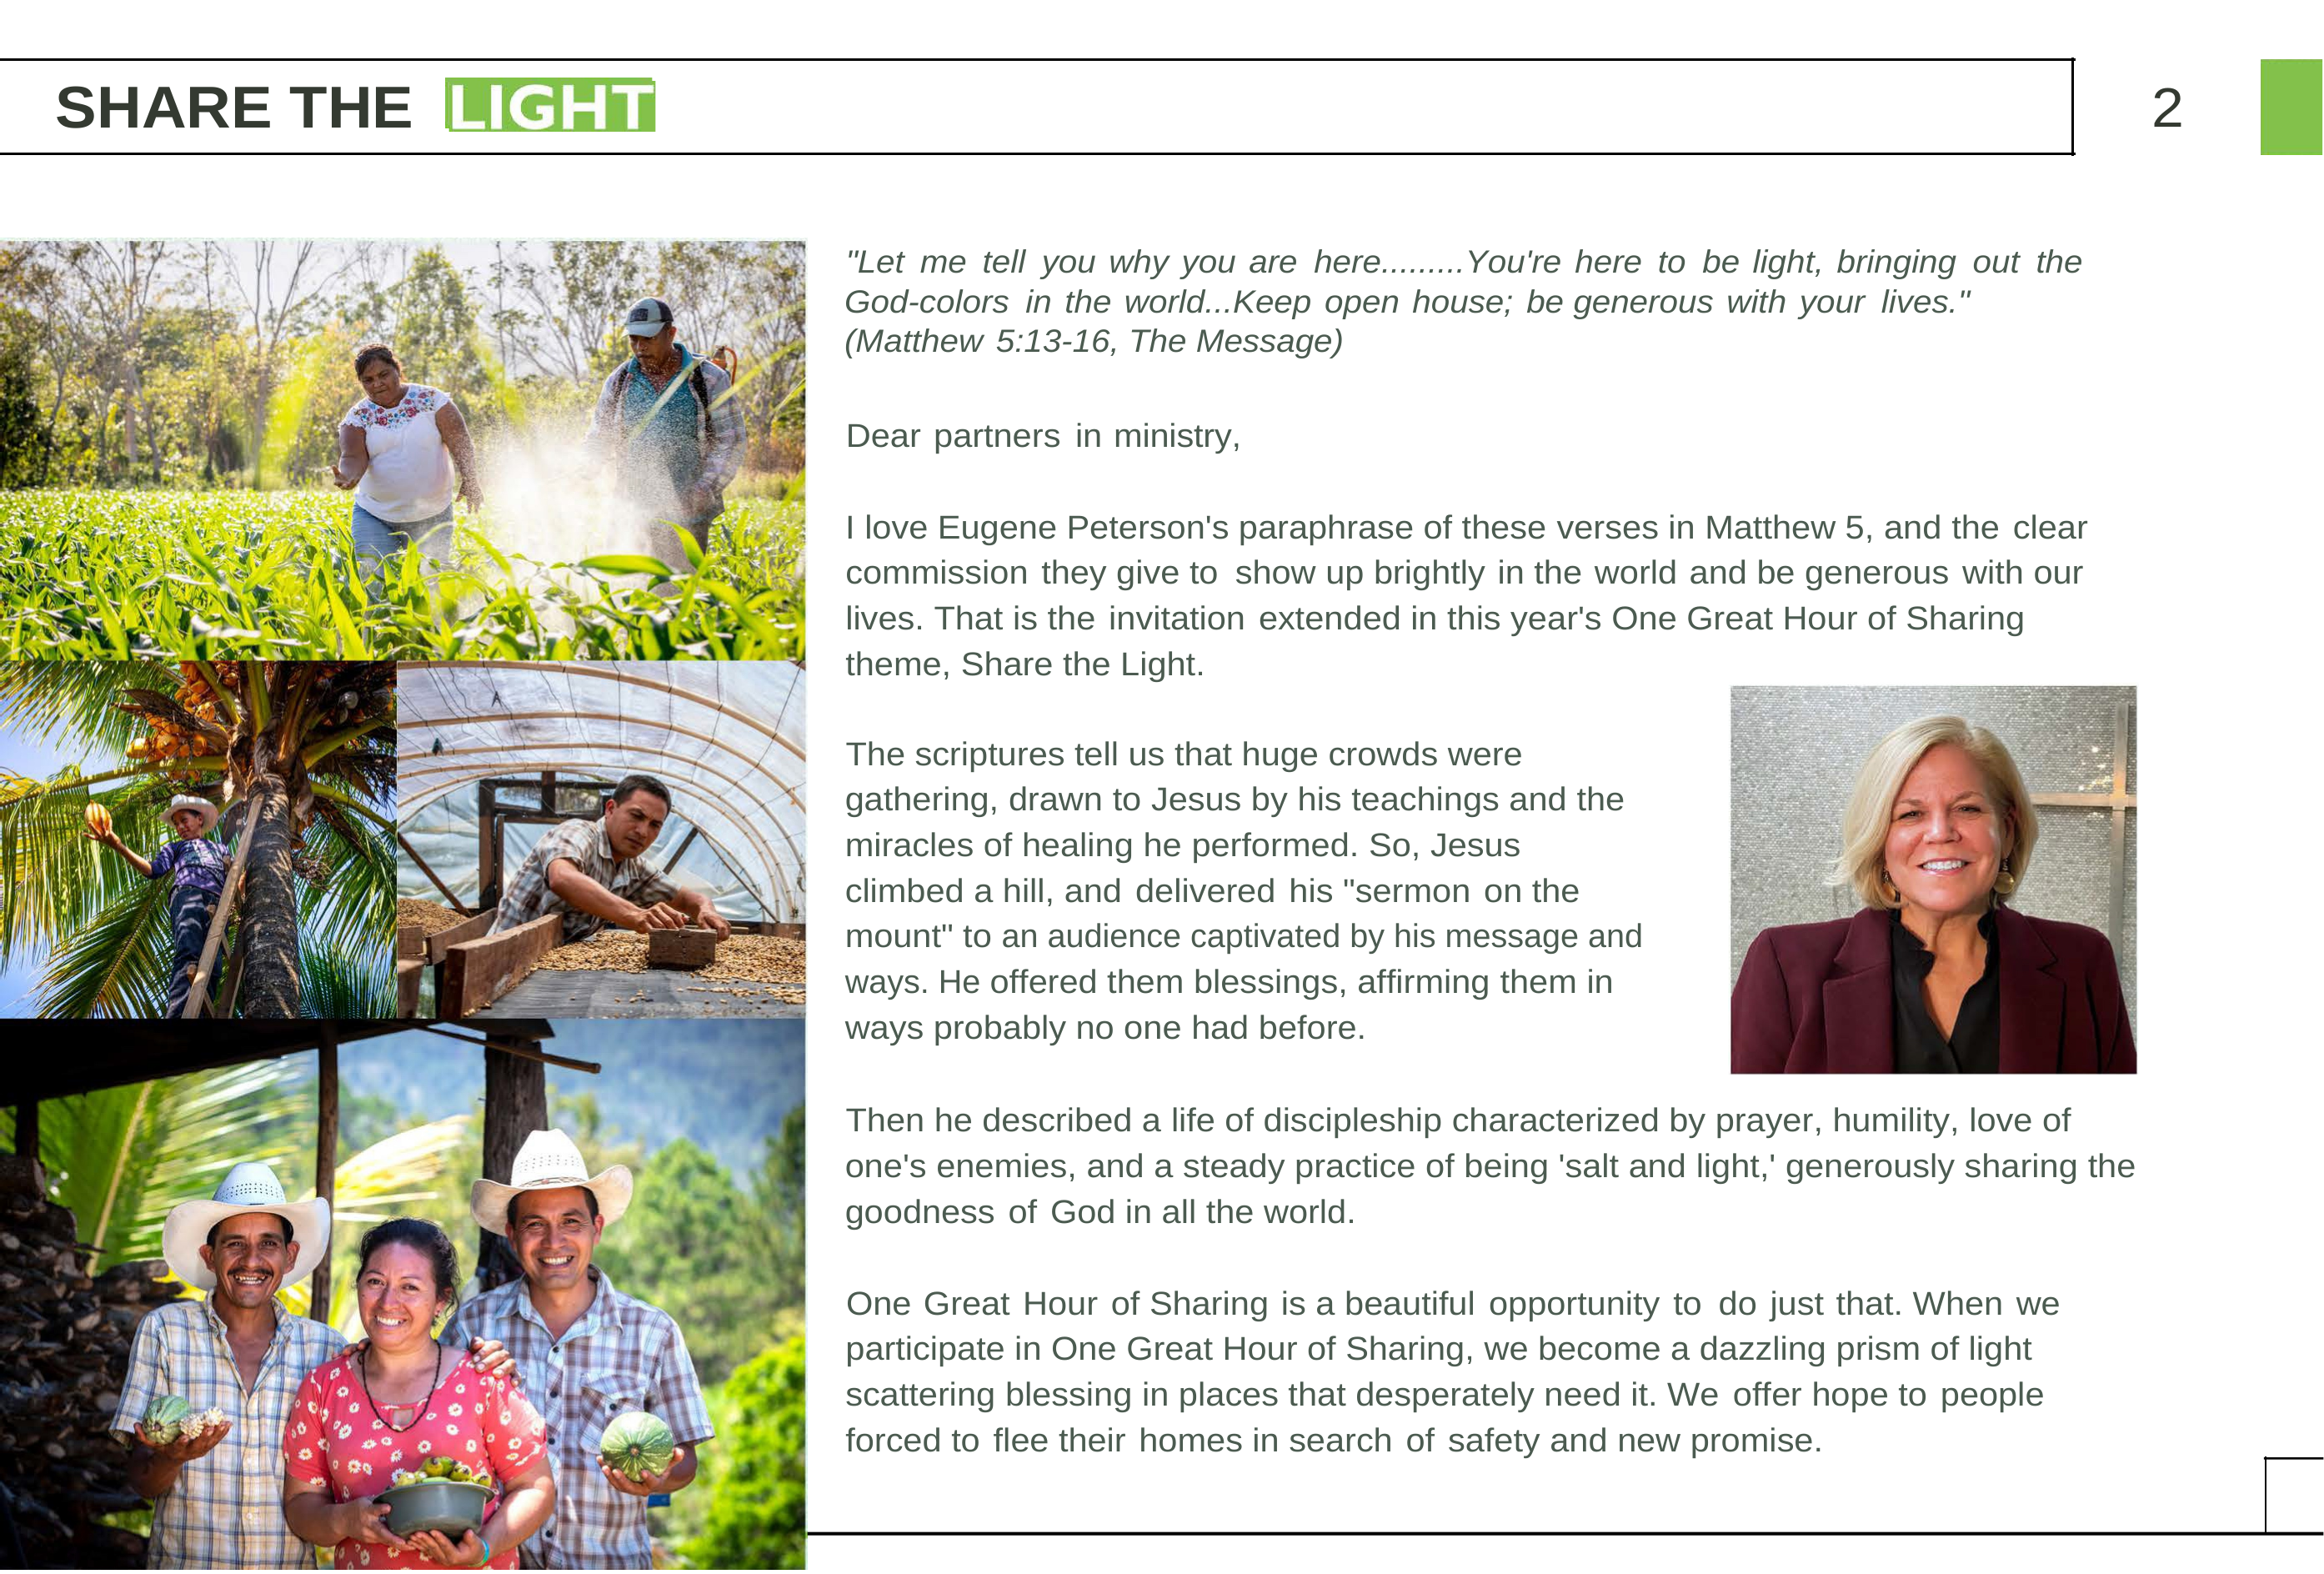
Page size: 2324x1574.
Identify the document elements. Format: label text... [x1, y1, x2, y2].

picture [2261, 59, 2323, 155]
text "Let me tell you why you are here.........You're here to be light, bringing out the God-colors in the world...Keep open house; be generous with your lives." (Matthew 5:13-16, The Message) [844, 243, 2100, 359]
text One Great Hour of Sharing is a beautiful opportunity to do just that. When we participate in One Great Hour of Sharing, we become a dazzling prism of light scattering blessing in places that desperately need it. We offer hope to people forced to flee their homes in search of safety and new promise. [845, 1284, 2100, 1459]
text The scriptures tell us that huge crowds were gathering, drawn to Jesus by his teachings and the miracles of healing he performed. So, Jesus climbed a hill, and delivered his "sermon on the mount" to an audience captivated by his message and ways. He offered them blessings, affirming them in ways probably no one had before. [844, 734, 1647, 1046]
subtitle 2 [0, 75, 2071, 139]
picture [1728, 682, 2139, 1075]
picture [0, 238, 808, 1570]
text Dear partners in ministry, [845, 416, 2323, 454]
text Then he described a life of discipleship characterized by prayer, humility, love of one's enemies, and a steady practice of being 'salt and light,' generously sharing the goodness of God in all the world. [844, 1100, 2152, 1230]
subtitle 2 [2074, 75, 2185, 139]
text I love Eugene Peterson's paraphrase of these verses in Matthew 5, and the clear commission they give to show up brightly in the world and be generous with our lives. That is the invitation extended in this year's One Great Hour of Sharing theme, Share the Light. [845, 508, 2100, 682]
picture [445, 78, 656, 132]
